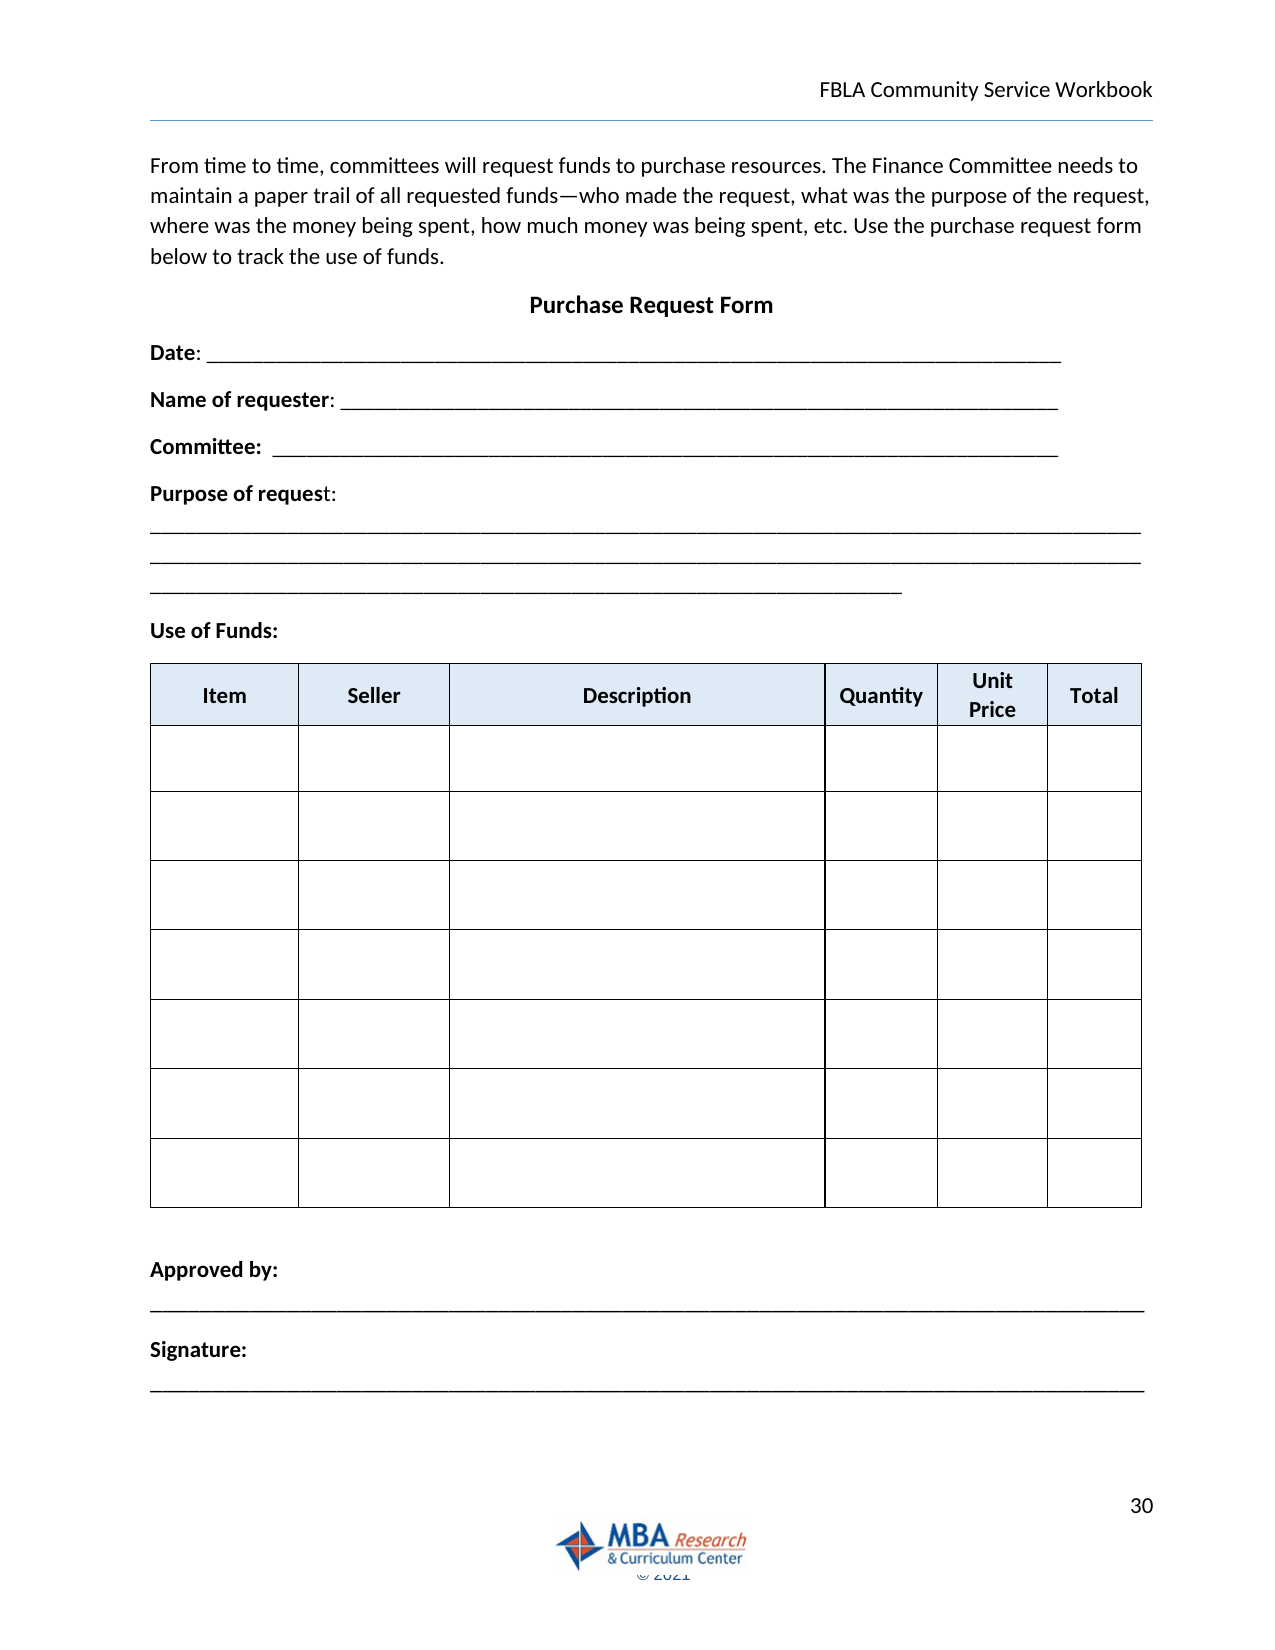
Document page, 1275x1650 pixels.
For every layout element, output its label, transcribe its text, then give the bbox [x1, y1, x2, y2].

text Approved by: ________________________________________________________________________________ [150, 1255, 1153, 1316]
picture [554, 1518, 749, 1575]
text Name of requester: _______________________________________________________________ [150, 385, 1153, 413]
table_cell [826, 726, 937, 791]
table_cell [450, 861, 824, 929]
table_cell [826, 1139, 937, 1207]
table_cell [151, 1069, 298, 1137]
table_cell [938, 792, 1047, 860]
table_cell [151, 861, 298, 929]
text Date: ___________________________________________________________________________ [150, 338, 1153, 366]
table_cell [1048, 792, 1141, 860]
table_cell [1048, 930, 1141, 999]
table_header Item [151, 664, 298, 725]
table_cell [938, 1000, 1047, 1068]
table_cell [450, 930, 824, 999]
table_header Unit Price [938, 664, 1047, 725]
table_header Description [450, 664, 824, 725]
table_cell [1048, 1139, 1141, 1207]
table_cell [826, 792, 937, 860]
table_cell [450, 1139, 824, 1207]
table_cell [450, 792, 824, 860]
text Committee: _____________________________________________________________________ [150, 432, 1153, 460]
table_cell [1048, 861, 1141, 929]
table_cell [826, 930, 937, 999]
table_cell [938, 1139, 1047, 1207]
table_cell [1048, 1069, 1141, 1137]
text Purchase Request Form [150, 289, 1153, 319]
table_header Quantity [826, 664, 937, 725]
text Purpose of request: ________________________________________________________________________________________________________________________________________________________________________________________________________________________________________________ [150, 479, 1153, 598]
table_cell [450, 1000, 824, 1068]
table_cell [299, 1139, 449, 1207]
text From time to time, committees will request funds to purchase resources. The Finance Committee needs to maintain a paper trail of all requested funds—who made the request, what was the purpose of the request, where was the money being spent, how much money was being spent, etc. Use the purchase request form below to track the use of funds. [150, 151, 1153, 270]
table_cell [151, 792, 298, 860]
table_cell [1048, 1000, 1141, 1068]
table_cell [450, 1069, 824, 1137]
table_cell [938, 861, 1047, 929]
table_cell [299, 1000, 449, 1068]
table_cell [299, 726, 449, 791]
text Use of Funds: [150, 616, 1153, 644]
table_cell [826, 861, 937, 929]
table_cell [938, 930, 1047, 999]
table_cell [299, 930, 449, 999]
table_cell [826, 1000, 937, 1068]
table_cell [151, 726, 298, 791]
table_cell [826, 1069, 937, 1137]
table_cell [938, 1069, 1047, 1137]
table_cell [1048, 726, 1141, 791]
table_cell [938, 726, 1047, 791]
table_cell [151, 1000, 298, 1068]
text Signature: ________________________________________________________________________________ [150, 1335, 1153, 1396]
table_cell [299, 1069, 449, 1137]
table_cell [151, 930, 298, 999]
table_cell [450, 726, 824, 791]
table_cell [299, 861, 449, 929]
table_header Seller [299, 664, 449, 725]
table_header Total [1048, 664, 1141, 725]
table_cell [299, 792, 449, 860]
table_cell [151, 1139, 298, 1207]
